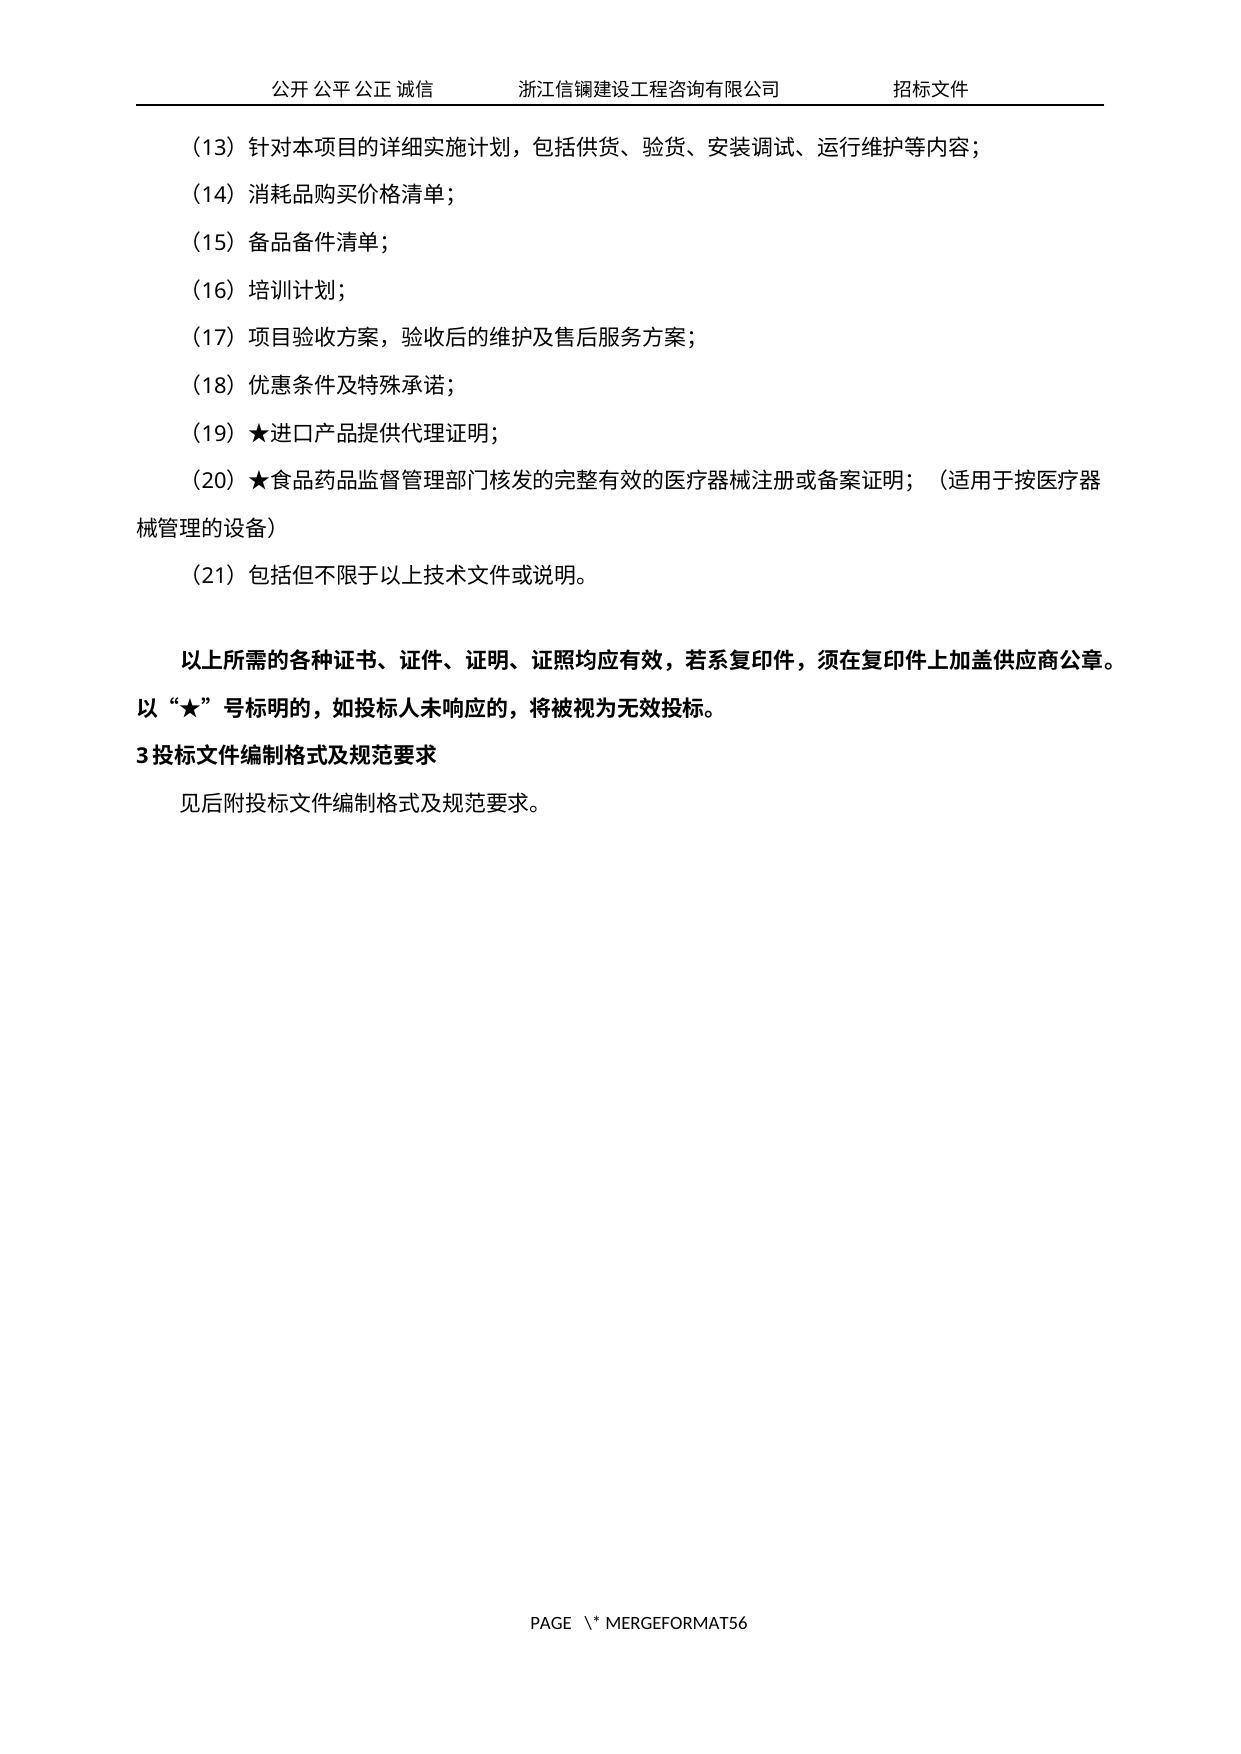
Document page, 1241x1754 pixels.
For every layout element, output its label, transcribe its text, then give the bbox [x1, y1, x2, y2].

text （21）包括但不限于以上技术文件或说明。 [136, 558, 1104, 590]
subtitle 3投标文件编制格式及规范要求 [136, 738, 1104, 770]
text （17）项目验收方案，验收后的维护及售后服务方案； [136, 320, 1104, 352]
text （13）针对本项目的详细实施计划，包括供货、验货、安装调试、运行维护等内容； [136, 130, 1104, 162]
text （16）培训计划； [136, 273, 1104, 304]
text （19）★进口产品提供代理证明； [136, 416, 1104, 447]
text 以上所需的各种证书、证件、证明、证照均应有效，若系复印件，须在复印件上加盖供应商公章。以“★”号标明的，如投标人未响应的，将被视为无效投标。 [136, 643, 1104, 723]
text （14）消耗品购买价格清单； [136, 177, 1104, 209]
text 见后附投标文件编制格式及规范要求。 [136, 786, 1104, 818]
text （20）★食品药品监督管理部门核发的完整有效的医疗器械注册或备案证明；（适用于按医疗器械管理的设备） [136, 463, 1104, 542]
text （18）优惠条件及特殊承诺； [136, 368, 1104, 400]
text （15）备品备件清单； [136, 225, 1104, 257]
